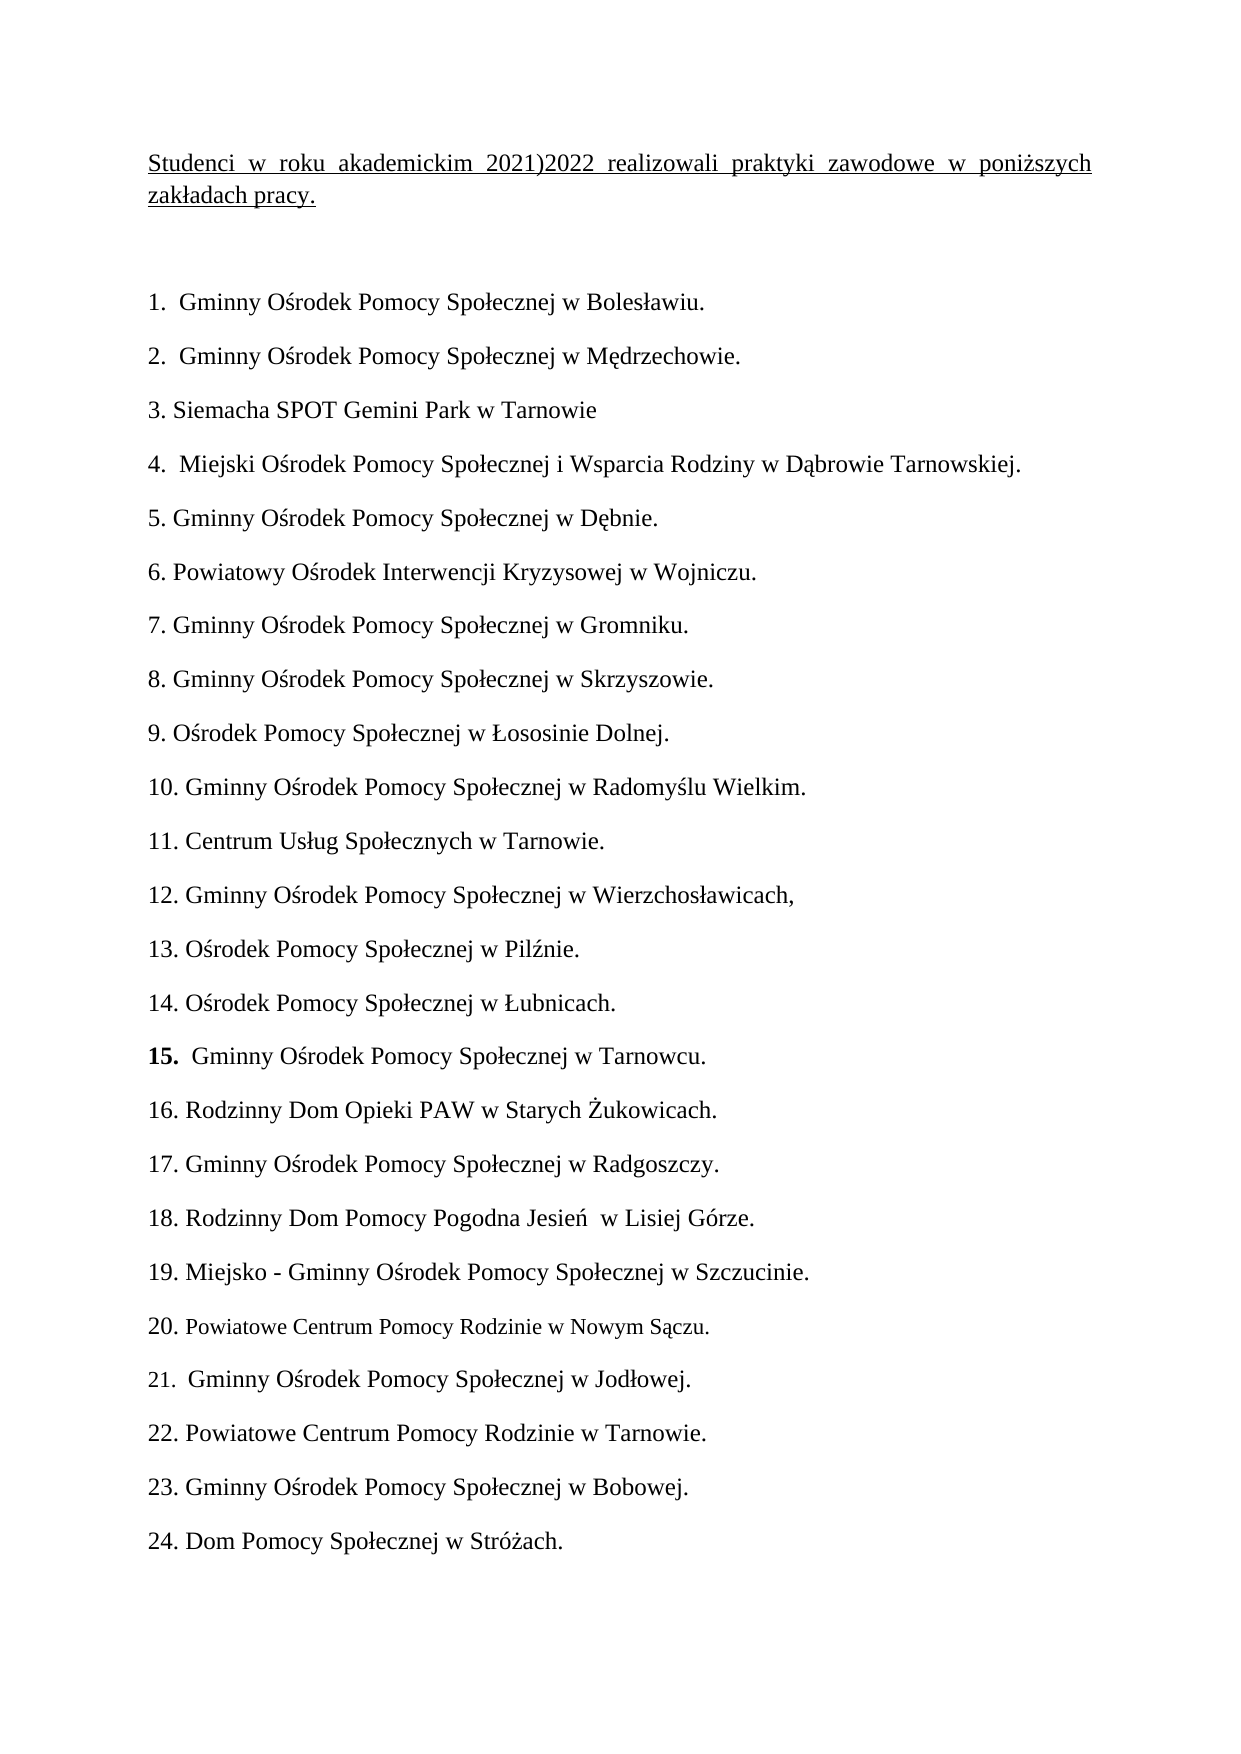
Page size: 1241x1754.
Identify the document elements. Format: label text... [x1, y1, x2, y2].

text 19. Miejsko - Gminny Ośrodek Pomocy Społecznej w Szczucinie. [148, 1257, 1093, 1286]
text 22. Powiatowe Centrum Pomocy Rodzinie w Tarnowie. [148, 1418, 1093, 1447]
text 24. Dom Pomocy Społecznej w Stróżach. [148, 1526, 1093, 1555]
text Studenci w roku akademickim 2021)2022 realizowali praktyki zawodowe w poniższych zakładach pracy. [148, 148, 1093, 209]
text 8. Gminny Ośrodek Pomocy Społecznej w Skrzyszowie. [148, 664, 1093, 693]
text 16. Rodzinny Dom Opieki PAW w Starych Żukowicach. [148, 1095, 1093, 1124]
text 3. Siemacha SPOT Gemini Park w Tarnowie [148, 395, 1093, 424]
text 14. Ośrodek Pomocy Społecznej w Łubnicach. [148, 988, 1093, 1016]
text 9. Ośrodek Pomocy Społecznej w Łososinie Dolnej. [148, 718, 1093, 747]
text 11. Centrum Usług Społecznych w Tarnowie. [148, 826, 1093, 855]
text 21. Gminny Ośrodek Pomocy Społecznej w Jodłowej. [148, 1364, 1093, 1393]
text 13. Ośrodek Pomocy Społecznej w Pilźnie. [148, 934, 1093, 962]
text 23. Gminny Ośrodek Pomocy Społecznej w Bobowej. [148, 1472, 1093, 1501]
text 1. Gminny Ośrodek Pomocy Społecznej w Bolesławiu. [148, 287, 1093, 316]
text 15. Gminny Ośrodek Pomocy Społecznej w Tarnowcu. [148, 1041, 1093, 1070]
text 12. Gminny Ośrodek Pomocy Społecznej w Wierzchosławicach, [148, 880, 1093, 909]
text 18. Rodzinny Dom Pomocy Pogodna Jesień w Lisiej Górze. [148, 1203, 1093, 1232]
text 4. Miejski Ośrodek Pomocy Społecznej i Wsparcia Rodziny w Dąbrowie Tarnowskiej. [148, 449, 1093, 478]
text 20. Powiatowe Centrum Pomocy Rodzinie w Nowym Sączu. [148, 1311, 1093, 1339]
text 17. Gminny Ośrodek Pomocy Społecznej w Radgoszczy. [148, 1149, 1093, 1178]
text 2. Gminny Ośrodek Pomocy Społecznej w Mędrzechowie. [148, 341, 1093, 370]
text 6. Powiatowy Ośrodek Interwencji Kryzysowej w Wojniczu. [148, 557, 1093, 586]
text 7. Gminny Ośrodek Pomocy Społecznej w Gromniku. [148, 611, 1093, 639]
text 5. Gminny Ośrodek Pomocy Społecznej w Dębnie. [148, 503, 1093, 532]
text 10. Gminny Ośrodek Pomocy Społecznej w Radomyślu Wielkim. [148, 772, 1093, 801]
